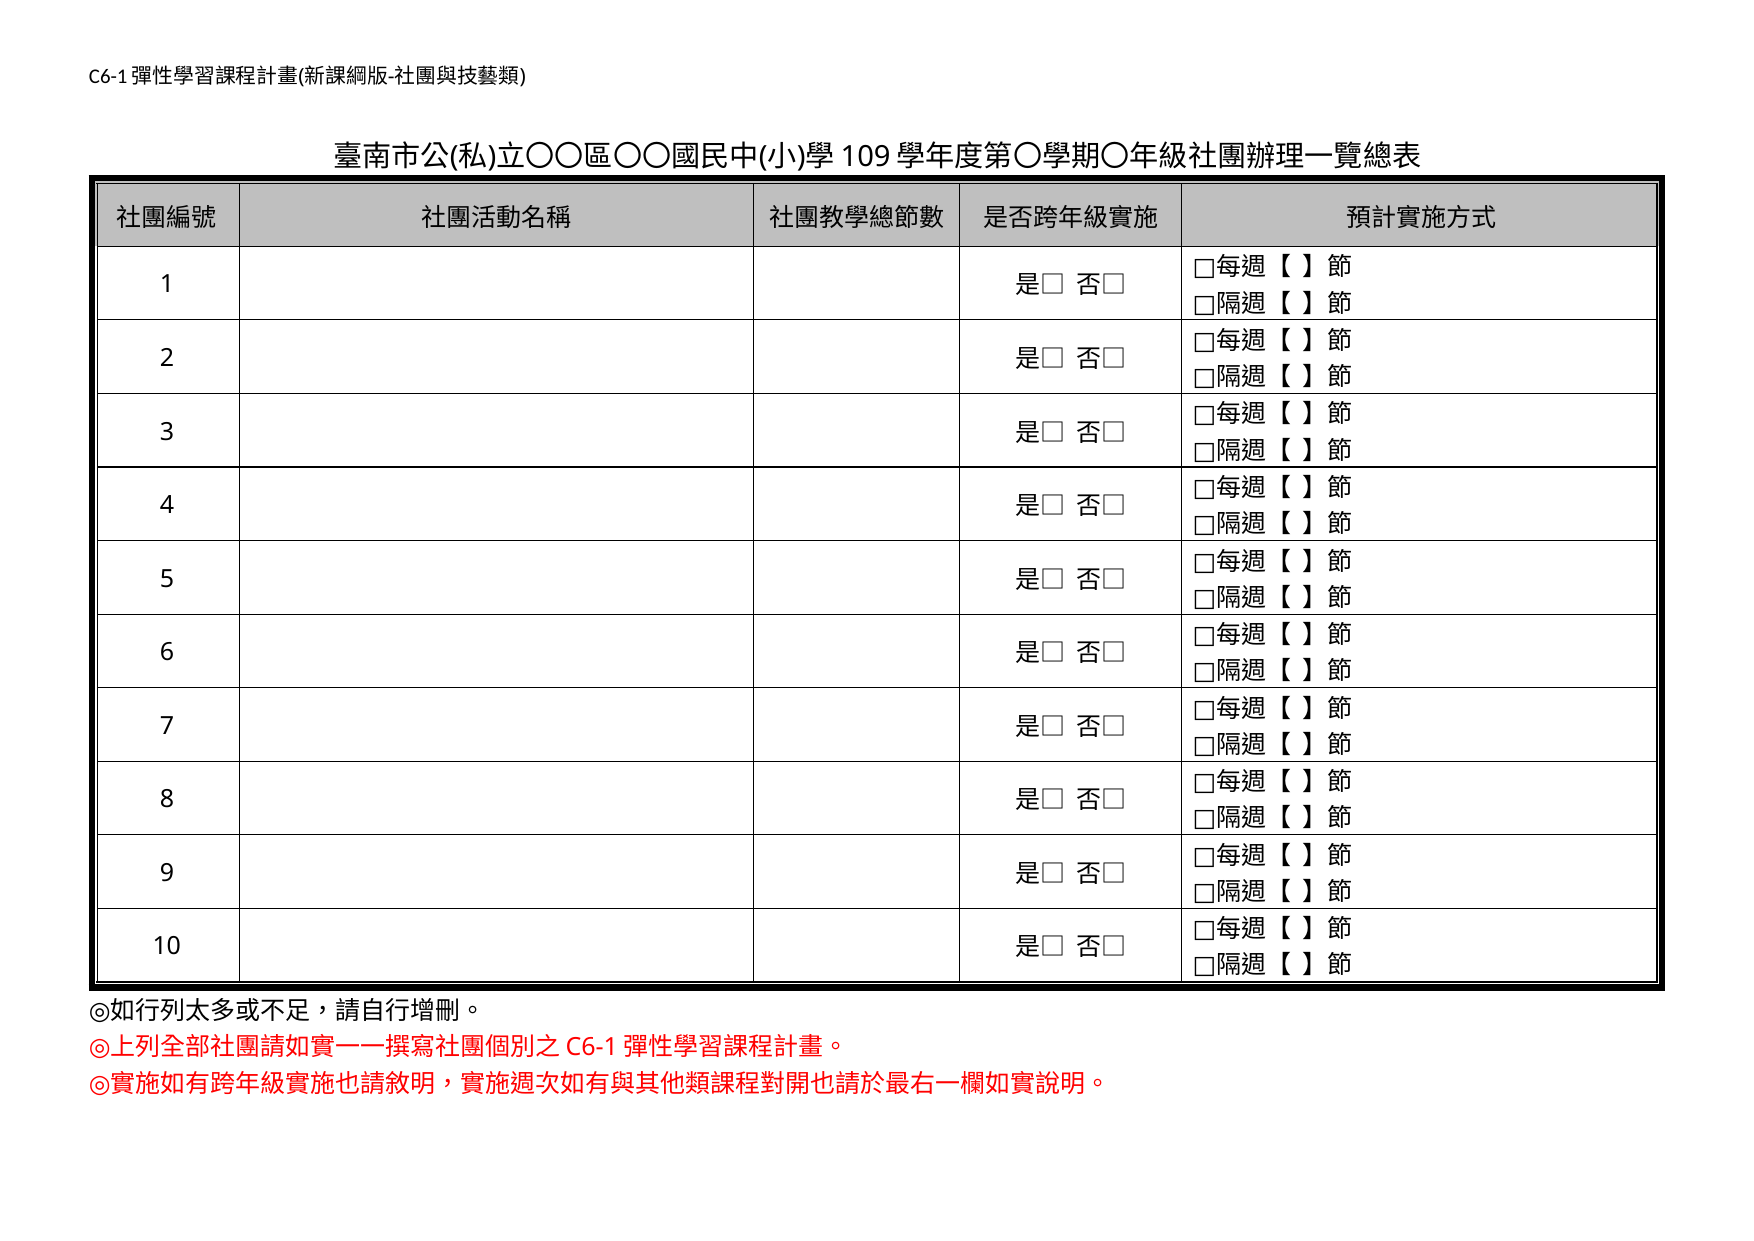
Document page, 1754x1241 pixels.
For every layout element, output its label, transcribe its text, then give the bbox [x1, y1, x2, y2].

table_cell □每週【 】節 □隔週【 】節 [1182, 247, 1656, 319]
table_header 是否跨年級實施 [960, 184, 1181, 246]
table_cell 2 [98, 320, 239, 393]
table_cell [754, 688, 959, 761]
table_cell [754, 909, 959, 981]
table_cell 是□ 否□ [960, 247, 1181, 319]
table_cell [240, 762, 753, 834]
text ◎實施如有跨年級實施也請敘明，實施週次如有與其他類課程對開也請於最右一欄如實說明。 [89, 1063, 1665, 1099]
table_cell 是□ 否□ [960, 541, 1181, 613]
table_header 社團活動名稱 [240, 184, 753, 246]
table_cell 是□ 否□ [960, 835, 1181, 908]
table_cell [240, 835, 753, 908]
text ◎上列全部社團請如實一一撰寫社團個別之C6-1彈性學習課程計畫。 [89, 1027, 1665, 1063]
table_cell □每週【 】節 □隔週【 】節 [1182, 762, 1656, 834]
table_cell [754, 762, 959, 834]
table_cell □每週【 】節 □隔週【 】節 [1182, 835, 1656, 908]
table_cell [240, 909, 753, 981]
table_cell [754, 541, 959, 613]
table_cell [754, 247, 959, 319]
table_cell 6 [98, 615, 239, 687]
table_header 社團編號 [98, 184, 239, 246]
table_cell □每週【 】節 □隔週【 】節 [1182, 909, 1656, 981]
table_header 社團教學總節數 [754, 184, 959, 246]
table_cell 是□ 否□ [960, 468, 1181, 540]
table_cell □每週【 】節 □隔週【 】節 [1182, 468, 1656, 540]
table_cell [754, 320, 959, 393]
table_cell 是□ 否□ [960, 688, 1181, 761]
table_cell □每週【 】節 □隔週【 】節 [1182, 394, 1656, 466]
table_header 預計實施方式 [1182, 184, 1656, 246]
table_cell [754, 615, 959, 687]
table_cell 4 [98, 468, 239, 540]
table_cell 是□ 否□ [960, 762, 1181, 834]
table_cell □每週【 】節 □隔週【 】節 [1182, 615, 1656, 687]
table_cell 7 [98, 688, 239, 761]
table_cell □每週【 】節 □隔週【 】節 [1182, 541, 1656, 613]
table_cell [240, 247, 753, 319]
table_cell 是□ 否□ [960, 909, 1181, 981]
table_cell 8 [98, 762, 239, 834]
table_cell [240, 468, 753, 540]
table_cell [240, 688, 753, 761]
table_cell [754, 835, 959, 908]
text 臺南市公(私)立〇〇區〇〇國民中(小)學109學年度第〇學期〇年級社團辦理一覽總表 [89, 133, 1665, 175]
table_cell [240, 615, 753, 687]
table_cell [754, 394, 959, 466]
table_cell 5 [98, 541, 239, 613]
table_cell 是□ 否□ [960, 615, 1181, 687]
text ◎如行列太多或不足，請自行增刪。 [89, 991, 1665, 1027]
table_cell 9 [98, 835, 239, 908]
table_cell [240, 541, 753, 613]
table_cell 是□ 否□ [960, 394, 1181, 466]
table_cell 3 [98, 394, 239, 466]
table_cell [754, 468, 959, 540]
table_cell 是□ 否□ [960, 320, 1181, 393]
table_cell [240, 320, 753, 393]
table_cell 1 [98, 247, 239, 319]
table_cell [240, 394, 753, 466]
table_cell □每週【 】節 □隔週【 】節 [1182, 688, 1656, 761]
table_cell 10 [98, 909, 239, 981]
table_cell □每週【 】節 □隔週【 】節 [1182, 320, 1656, 393]
